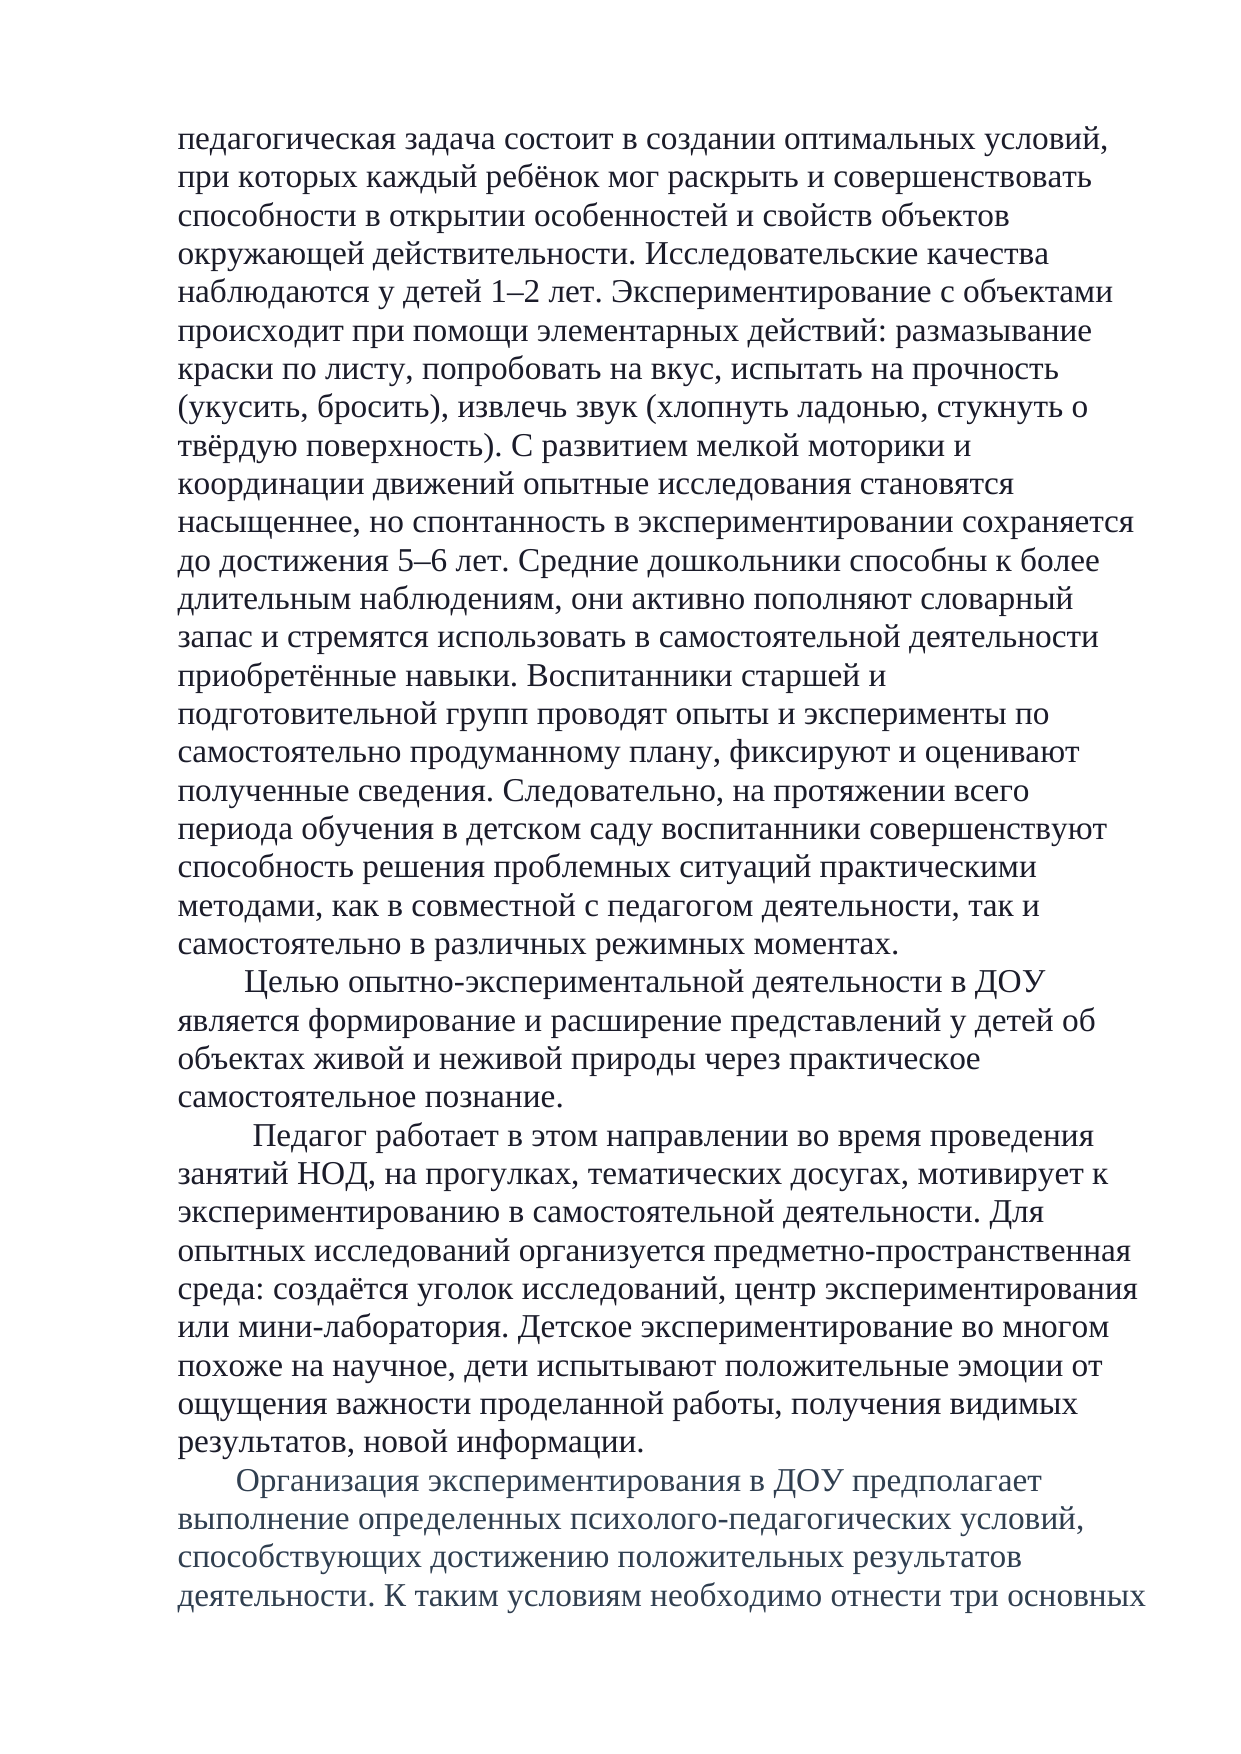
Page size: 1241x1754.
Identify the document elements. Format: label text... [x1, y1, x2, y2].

text Целью опытно-экспериментальной деятельности в ДОУ является формирование и расширение представлений у детей об объектах живой и неживой природы через практическое самостоятельное познание. [177, 961, 1152, 1115]
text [177, 1460, 1152, 1613]
text Педагог работает в этом направлении во время проведения занятий НОД, на прогулках, тематических досугах, мотивирует к экспериментированию в самостоятельной деятельности. Для опытных исследований организуется предметно-пространственная среда: создаётся уголок исследований, центр экспериментирования или мини-лаборатория. Детское экспериментирование во многом похоже на научное, дети испытывают положительные эмоции от ощущения важности проделанной работы, получения видимых результатов, новой информации. [177, 1115, 1152, 1460]
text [177, 118, 1152, 961]
